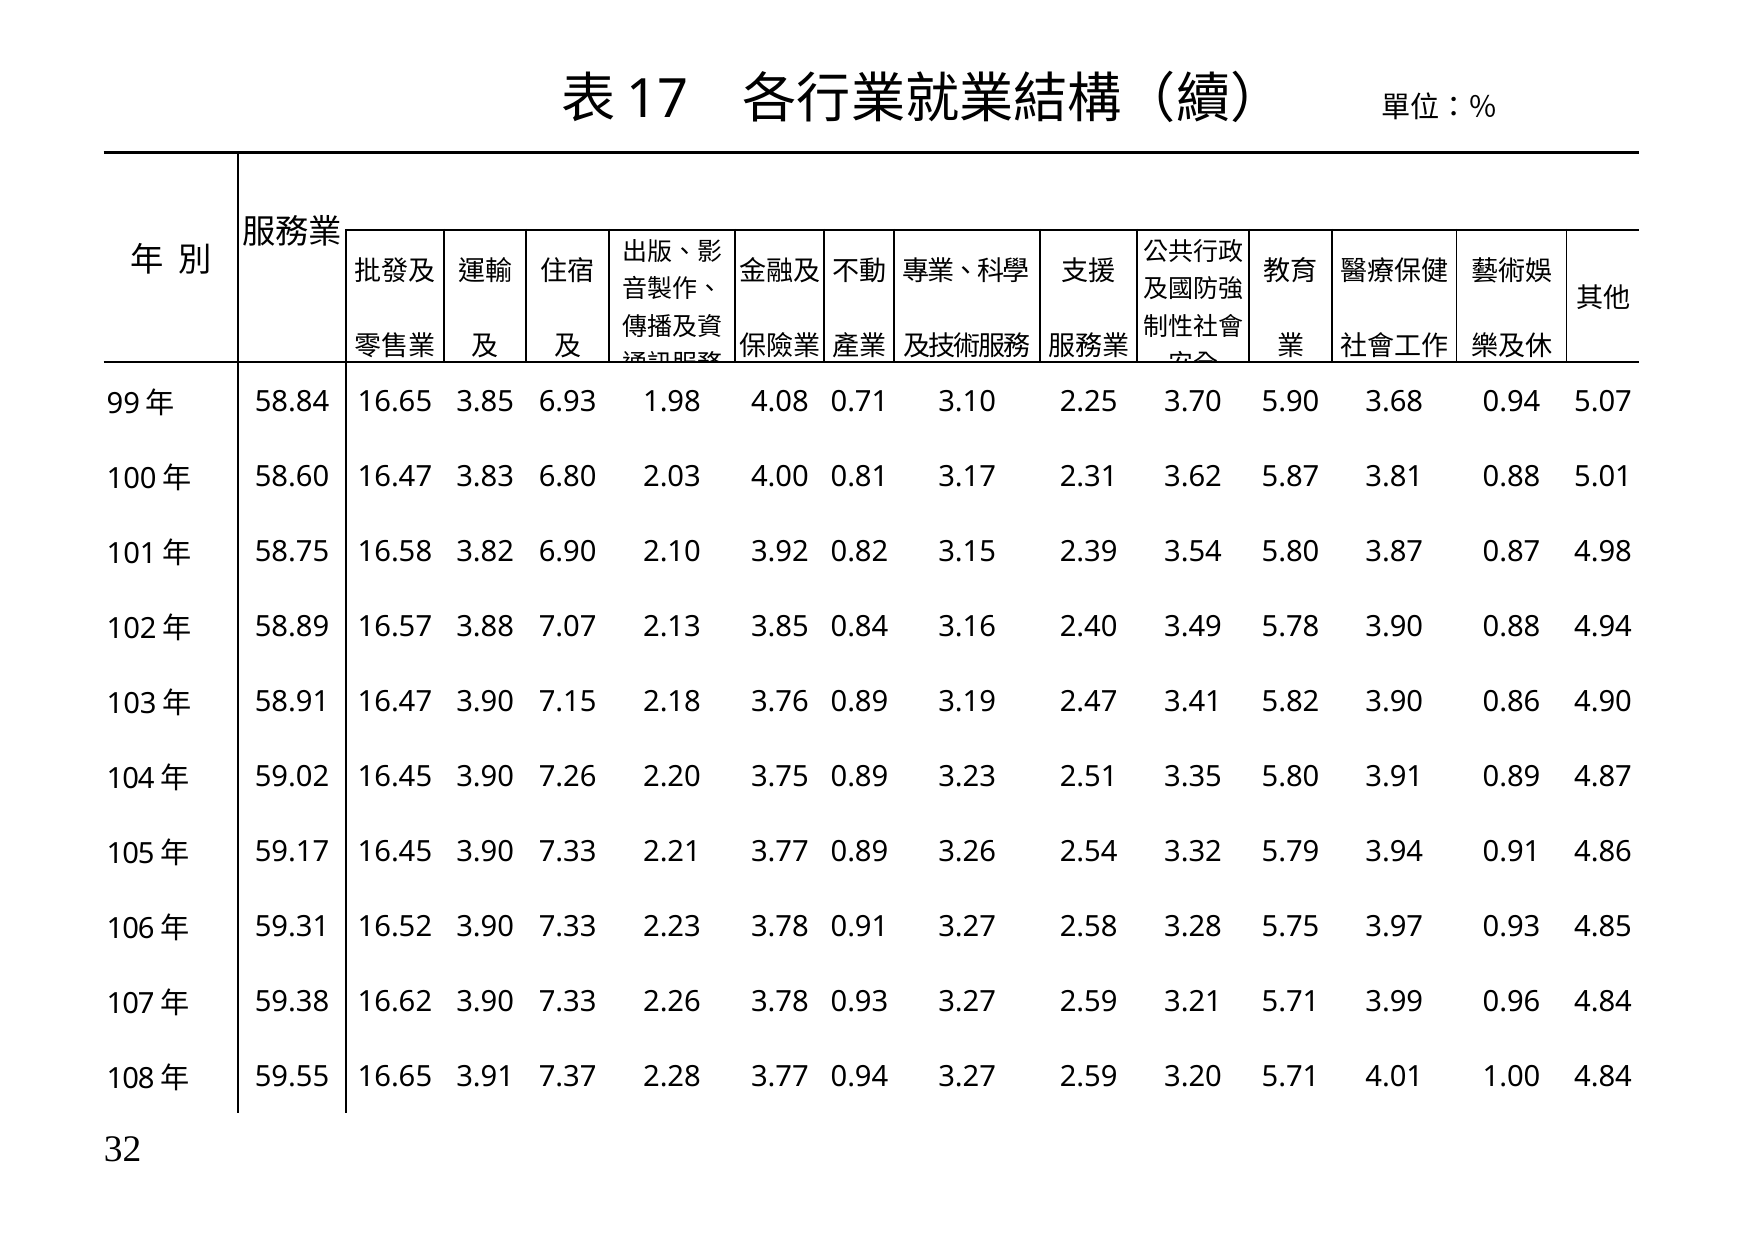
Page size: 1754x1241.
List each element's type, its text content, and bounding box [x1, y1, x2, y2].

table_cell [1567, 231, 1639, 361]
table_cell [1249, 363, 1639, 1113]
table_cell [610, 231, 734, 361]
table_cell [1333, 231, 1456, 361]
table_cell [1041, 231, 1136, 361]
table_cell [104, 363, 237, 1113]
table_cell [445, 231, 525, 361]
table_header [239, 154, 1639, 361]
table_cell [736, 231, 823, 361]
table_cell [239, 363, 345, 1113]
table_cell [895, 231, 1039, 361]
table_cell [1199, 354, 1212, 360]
subtitle 表17 各行業就業結構（續） 單位：％ [561, 38, 1639, 151]
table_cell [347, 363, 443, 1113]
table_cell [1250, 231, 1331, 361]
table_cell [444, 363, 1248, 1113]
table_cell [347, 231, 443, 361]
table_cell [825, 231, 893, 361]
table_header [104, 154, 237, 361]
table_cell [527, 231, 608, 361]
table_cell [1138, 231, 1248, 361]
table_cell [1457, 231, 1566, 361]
